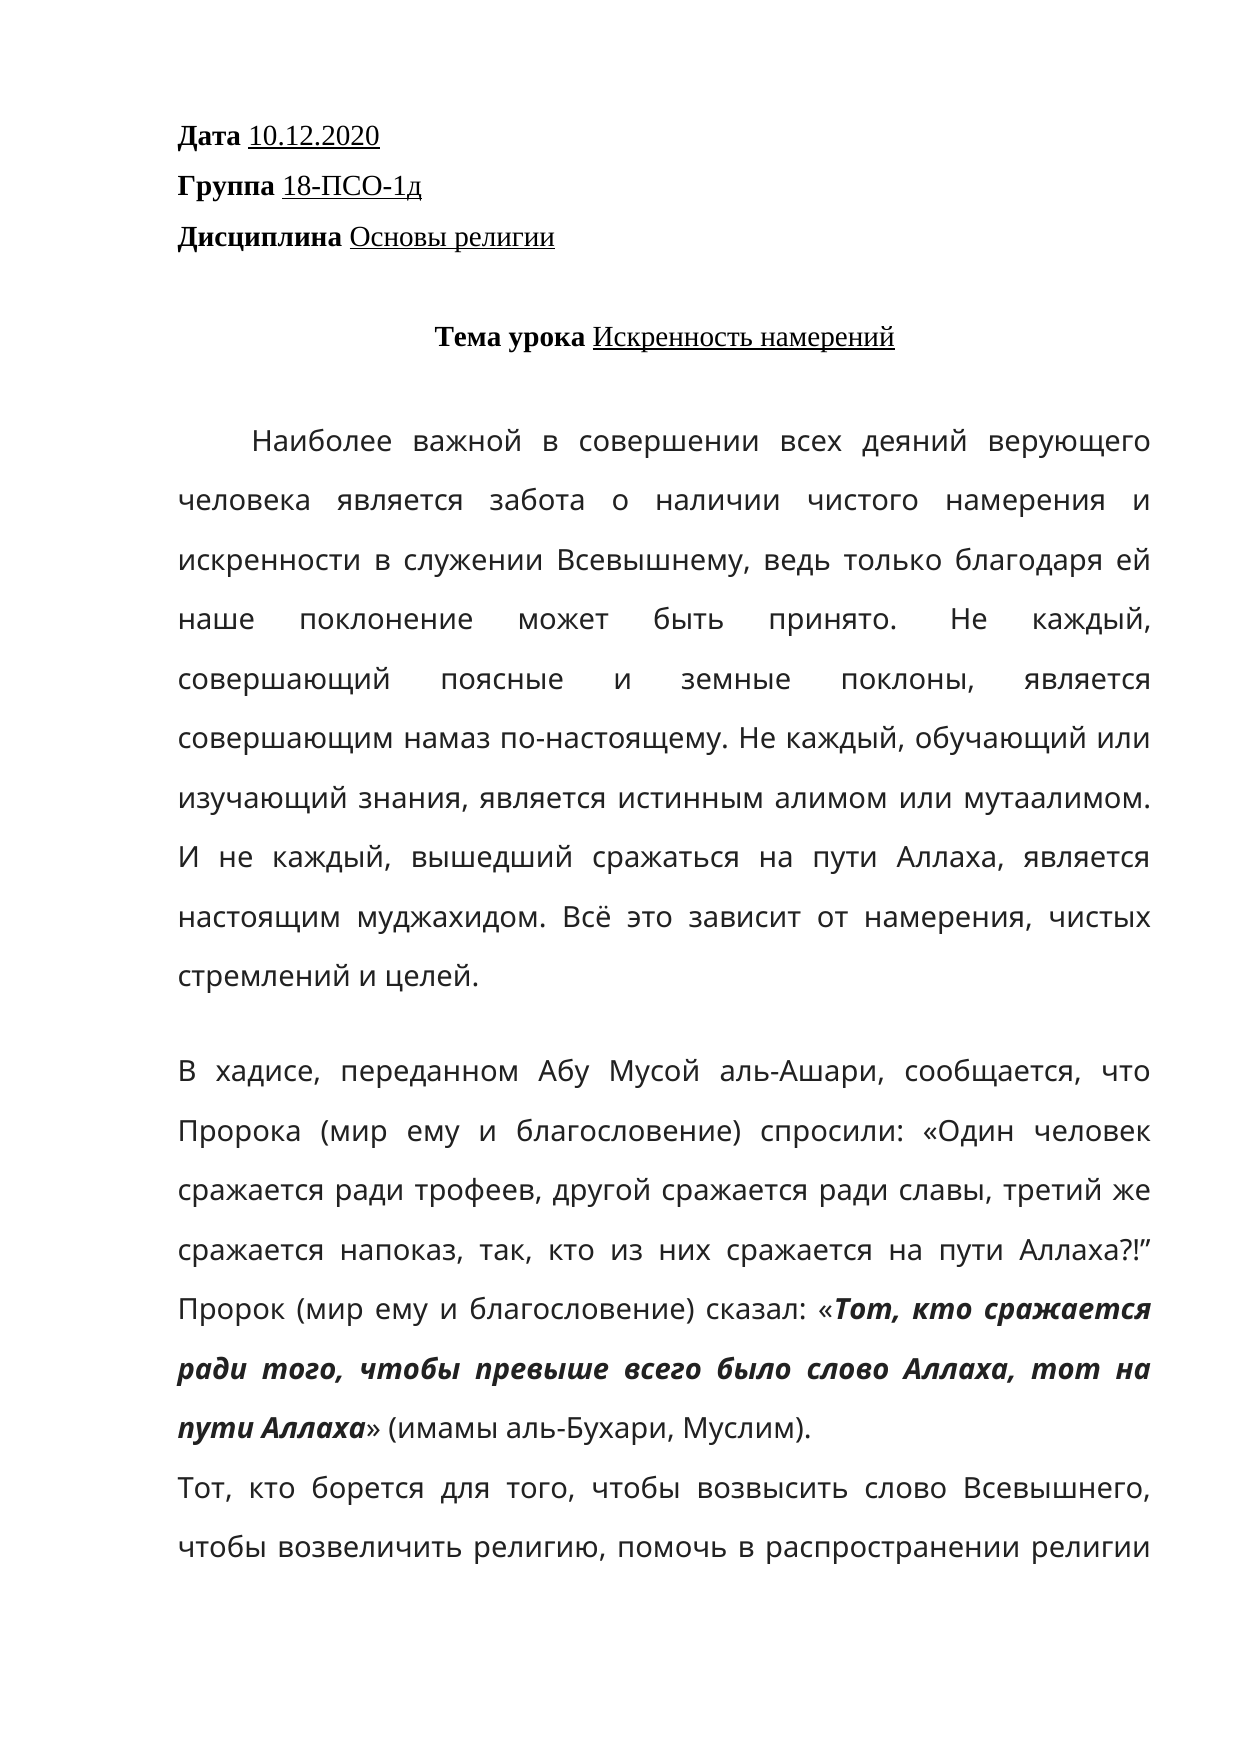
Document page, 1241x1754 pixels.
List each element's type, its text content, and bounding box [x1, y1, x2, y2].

text Наиболее важной в совершении всех деяний верующего человека является забота о наличии чистого намерения и искренности в служении Всевышнему, ведь только благодаря ей наше поклонение может быть принято. Не каждый, совершающий поясные и земные поклоны, является совершающим намаз по-настоящему. Не каждый, обучающий или изучающий знания, является истинным алимом или мутаалимом. И не каждый, вышедший сражаться на пути Аллаха, является настоящим муджахидом. Всё это зависит от намерения, чистых стремлений и целей. [177, 420, 1152, 995]
text Группа 18-ПСО-1д [177, 168, 1152, 202]
text Тема урока Искренность намерений [177, 319, 1152, 353]
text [177, 1467, 1152, 1566]
text Дисциплина Основы религии [177, 219, 1152, 252]
text В хадисе, переданном Абу Мусой аль-Ашари, сообщается, что Пророка (мир ему и благословение) спросили: «Один человек сражается ради трофеев, другой сражается ради славы, третий же сражается напоказ, так, кто из них сражается на пути Аллаха?!” Пророк (мир ему и благословение) сказал: «Тот, кто сражается ради того, чтобы превыше всего было слово Аллаха, тот на пути Аллаха» (имамы аль-Бухари, Муслим). [177, 1051, 1152, 1447]
text Дата 10.12.2020 [177, 118, 1152, 152]
